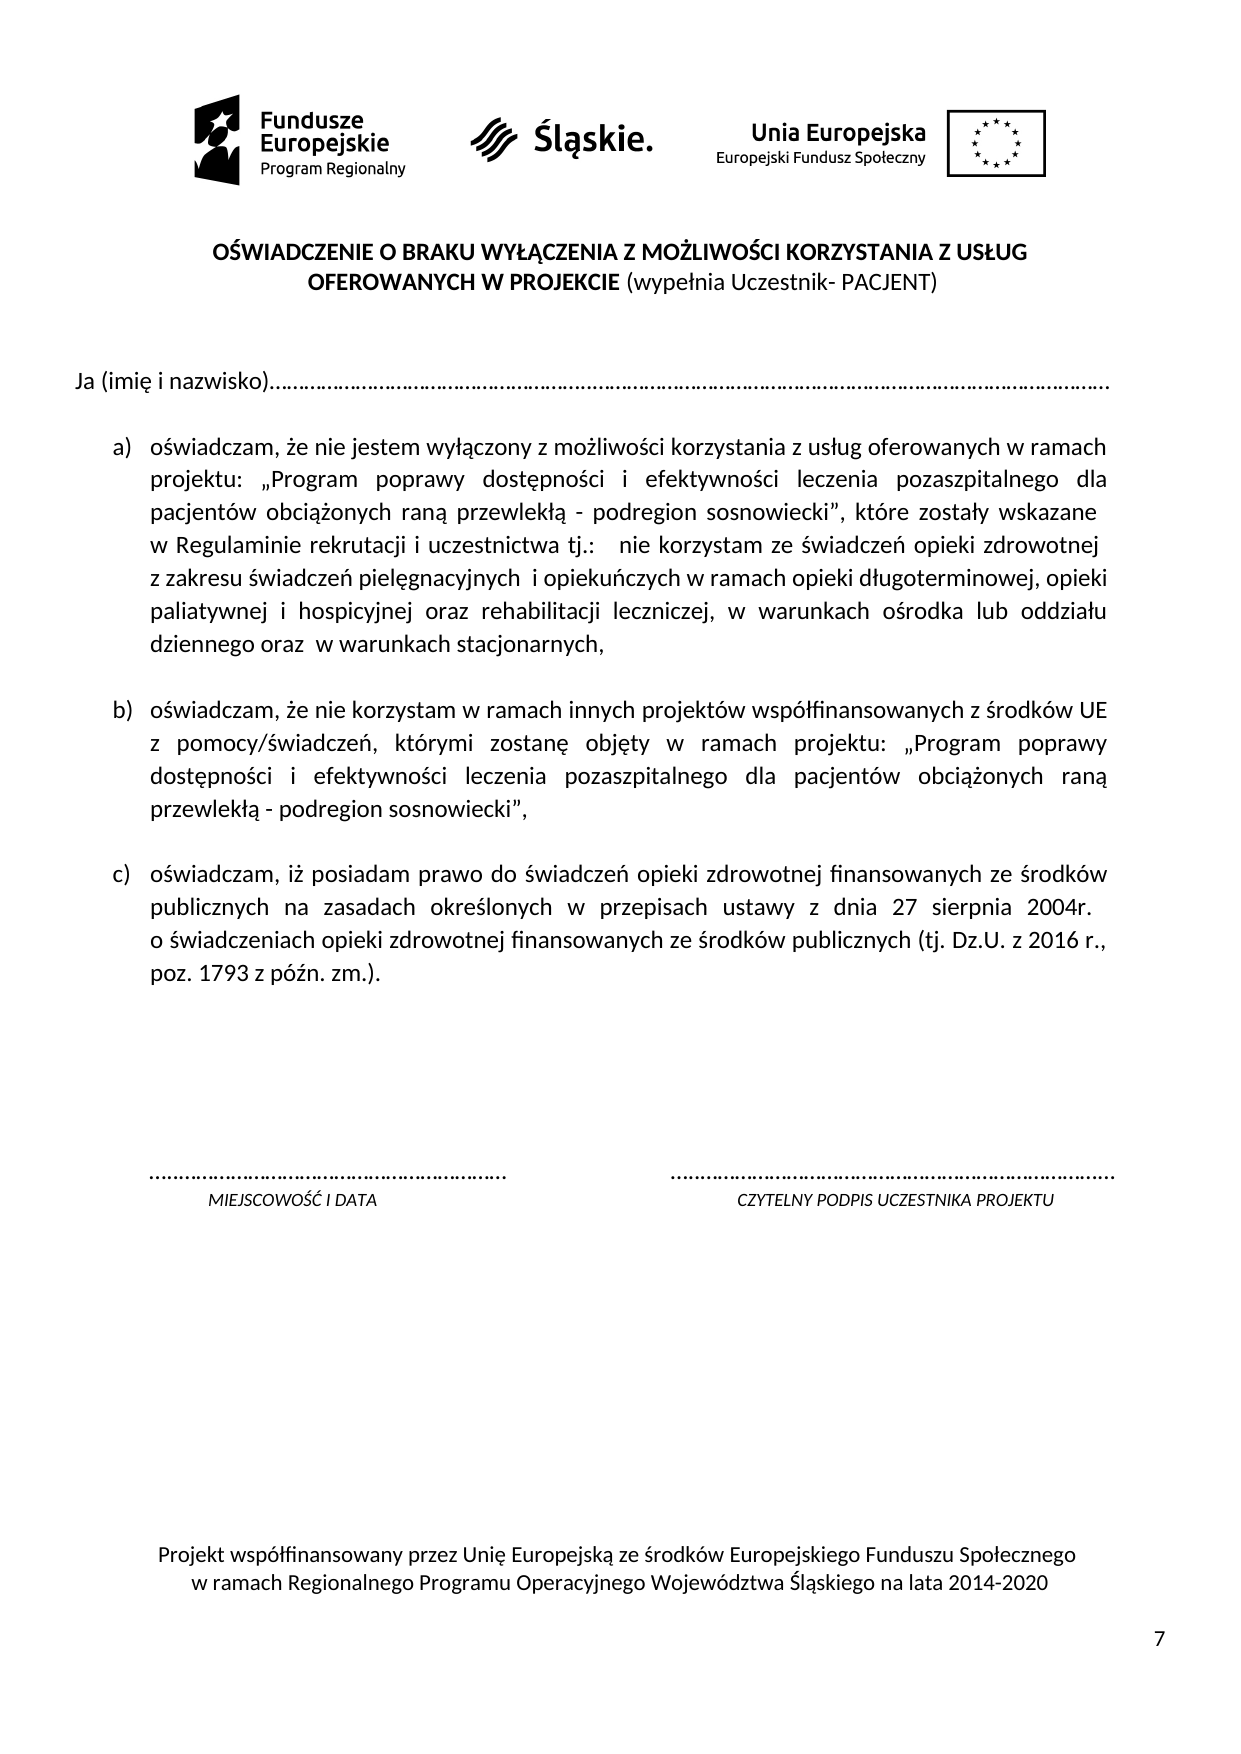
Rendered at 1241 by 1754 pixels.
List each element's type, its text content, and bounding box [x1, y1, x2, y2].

list oświadczam, że nie korzystam w ramach innych projektów współfinansowanych z środków UE z pomocy/świadczeń, którymi zostanę objęty w ramach projektu: „Program poprawy dostępności i efektywności leczenia pozaszpitalnego dla pacjentów obciążonych raną przewlekłą - podregion sosnowiecki”, [112, 694, 1109, 823]
table_header MIEJSCOWOŚĆ I DATA [64, 1188, 558, 1219]
text OŚWIADCZENIE O BRAKU WYŁĄCZENIA Z MOŻLIWOŚCI KORZYSTANIA Z USŁUG [75, 236, 1165, 266]
text …..………………………………………………… …..……………………………………………………………... [149, 1155, 1165, 1185]
picture [173, 73, 1067, 206]
text OFEROWANYCH W PROJEKCIE (wypełnia Uczestnik- PACJENT) [75, 266, 1165, 297]
list oświadczam, iż posiadam prawo do świadczeń opieki zdrowotnej finansowanych ze środków publicznych na zasadach określonych w przepisach ustawy z dnia 27 sierpnia 2004r. o świadczeniach opieki zdrowotnej finansowanych ze środków publicznych (tj. Dz.U. z 2016 r., poz. 1793 z późn. zm.). [112, 859, 1109, 988]
table_header CZYTELNY PODPIS UCZESTNIKA PROJEKTU [558, 1188, 1109, 1219]
list oświadczam, że nie jestem wyłączony z możliwości korzystania z usług oferowanych w ramach projektu: „Program poprawy dostępności i efektywności leczenia pozaszpitalnego dla pacjentów obciążonych raną przewlekłą - podregion sosnowiecki”, które zostały wskazane w Regulaminie rekrutacji i uczestnictwa tj.: nie korzystam ze świadczeń opieki zdrowotnej z zakresu świadczeń pielęgnacyjnych i opiekuńczych w ramach opieki długoterminowej, opieki paliatywnej i hospicyjnej oraz rehabilitacji leczniczej, w warunkach ośrodka lub oddziału dziennego oraz w warunkach stacjonarnych, [112, 431, 1109, 659]
text Ja (imię i nazwisko)………………………………………………..……………………………………………………………………………… [75, 365, 1165, 395]
